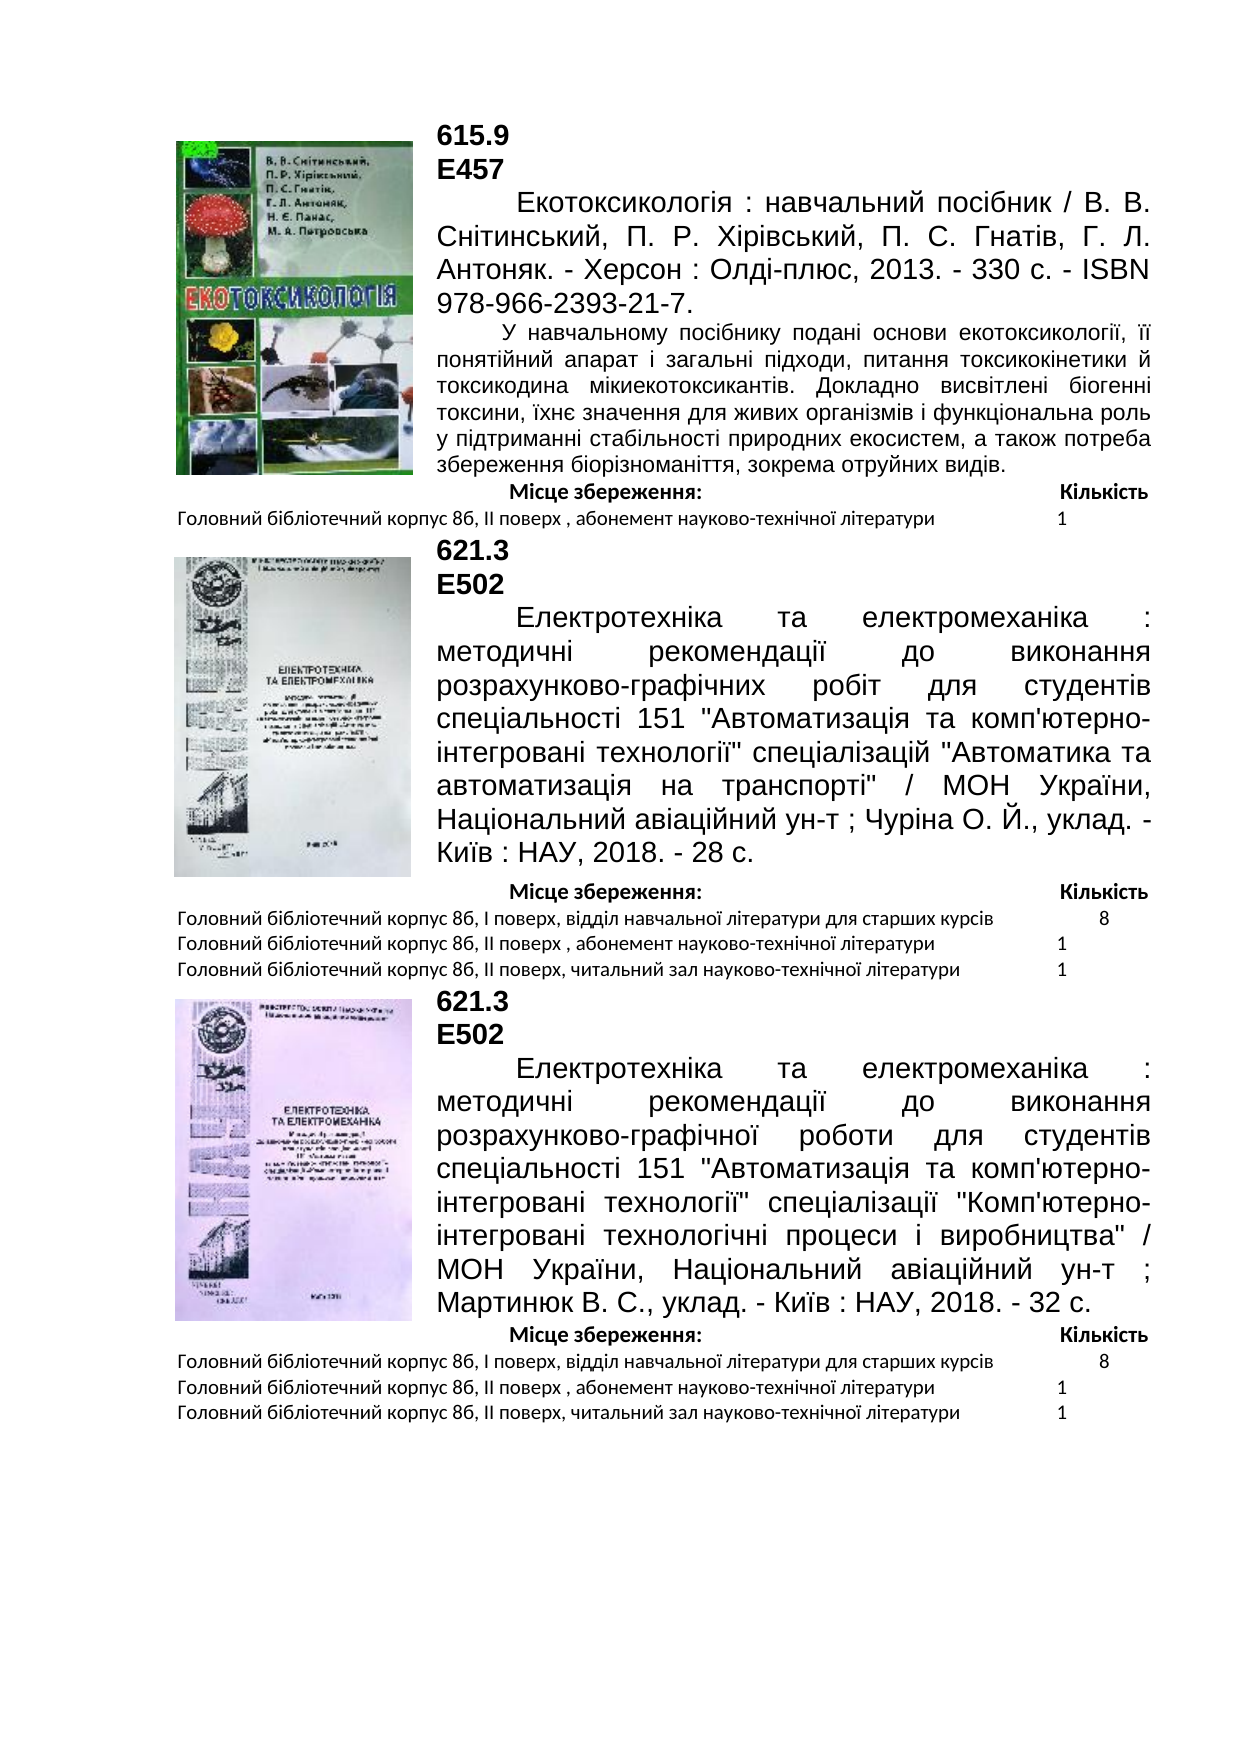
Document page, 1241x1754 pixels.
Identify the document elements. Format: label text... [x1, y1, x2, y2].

table_cell Головний бібліотечний корпус 8б, I поверх, відділ навчальної літератури для старших курсів [166, 905, 1045, 930]
table_cell Головний бібліотечний корпус 8б, II поверх, читальний зал науково-технічної літератури [166, 1399, 1045, 1425]
table_header [166, 533, 425, 877]
table_cell Місце збереження: [166, 877, 1045, 905]
table_cell Місце збереження: [166, 478, 1045, 506]
table_header 621.3 Е502 Електротехніка та електромеханіка : методичні рекомендації до виконання розрахунково-графічних робіт для студентів спеціальності 151 "Автоматизація та комп'ютерно-інтегровані технології" спеціалізацій "Автоматика та автоматизація на транспорті" / МОН України, Національний авіаційний ун-т ; Чуріна О. Й., уклад. - Київ : НАУ, 2018. - 28 с. [425, 533, 1163, 877]
table_cell Головний бібліотечний корпус 8б, II поверх, читальний зал науково-технічної літератури [166, 956, 1045, 981]
table_header [166, 984, 425, 1321]
table_header 621.3 Е502 Електротехніка та електромеханіка : методичні рекомендації до виконання розрахунково-графічної роботи для студентів спеціальності 151 "Автоматизація та комп'ютерно-інтегровані технології" спеціалізації "Комп'ютерно-інтегровані технологічні процеси і виробництва" / МОН України, Національний авіаційний ун-т ; Мартинюк В. С., уклад. - Київ : НАУ, 2018. - 32 с. [425, 984, 1163, 1321]
table_cell Кількість [1045, 478, 1163, 506]
table_cell 1 [1045, 506, 1163, 531]
table_cell 8 [1045, 905, 1163, 930]
picture [174, 557, 411, 877]
table_cell Кількість [1045, 877, 1163, 905]
picture [176, 141, 413, 475]
table_cell Головний бібліотечний корпус 8б, I поверх, відділ навчальної літератури для старших курсів [166, 1349, 1045, 1374]
table_cell 1 [1045, 1374, 1163, 1399]
table_cell 8 [1045, 1349, 1163, 1374]
table_header [166, 118, 425, 477]
table_cell 1 [1045, 956, 1163, 981]
table_cell Головний бібліотечний корпус 8б, II поверх , абонемент науково-технічної літератури [166, 506, 1045, 531]
table_header 615.9 Е457 Екотоксикологія : навчальний посібник / В. В. Снітинський, П. Р. Хірівський, П. С. Гнатів, Г. Л. Антоняк. - Херсон : Олді-плюс, 2013. - 330 с. - ISBN 978-966-2393-21-7. У навчальному посібнику подані основи екотоксикології, її понятійний апарат і загальні підходи, питання токсикокінетики й токсикодина мікиекотоксикантів. Докладно висвітлені біогенні токсини, їхнє значення для живих організмів і функціональна роль у підтриманні стабільності природних екосистем, а також потреба збереження біорізноманіття, зокрема отруйних видів. [425, 118, 1163, 477]
table_cell 1 [1045, 930, 1163, 956]
picture [175, 999, 412, 1321]
table_cell Кількість [1045, 1321, 1163, 1348]
table_cell Головний бібліотечний корпус 8б, II поверх , абонемент науково-технічної літератури [166, 930, 1045, 956]
table_cell Місце збереження: [166, 1321, 1045, 1348]
table_cell Головний бібліотечний корпус 8б, II поверх , абонемент науково-технічної літератури [166, 1374, 1045, 1399]
table_cell 1 [1045, 1399, 1163, 1425]
